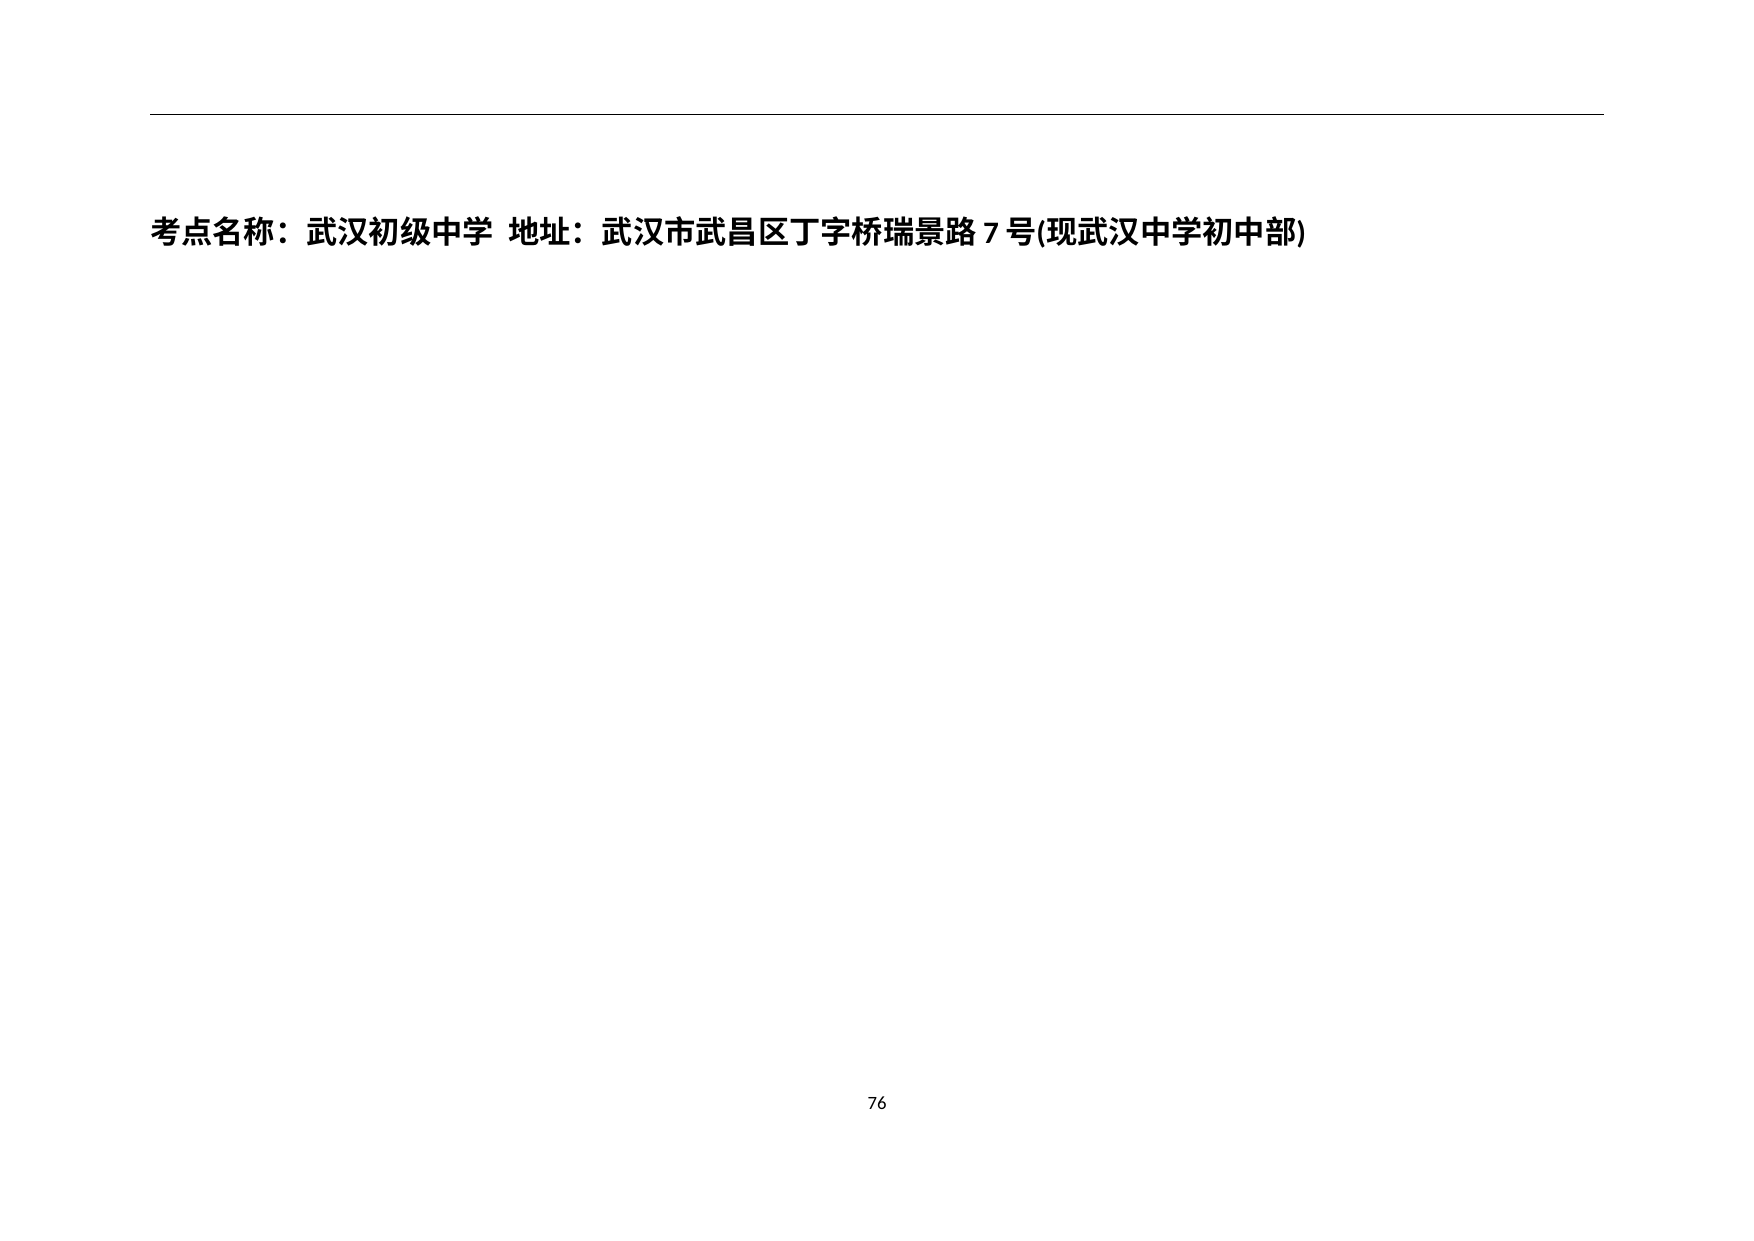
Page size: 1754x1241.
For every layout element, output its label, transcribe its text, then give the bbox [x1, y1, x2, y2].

subtitle 考点名称：武汉初级中学 地址：武汉市武昌区丁字桥瑞景路7号(现武汉中学初中部) [150, 198, 1604, 263]
